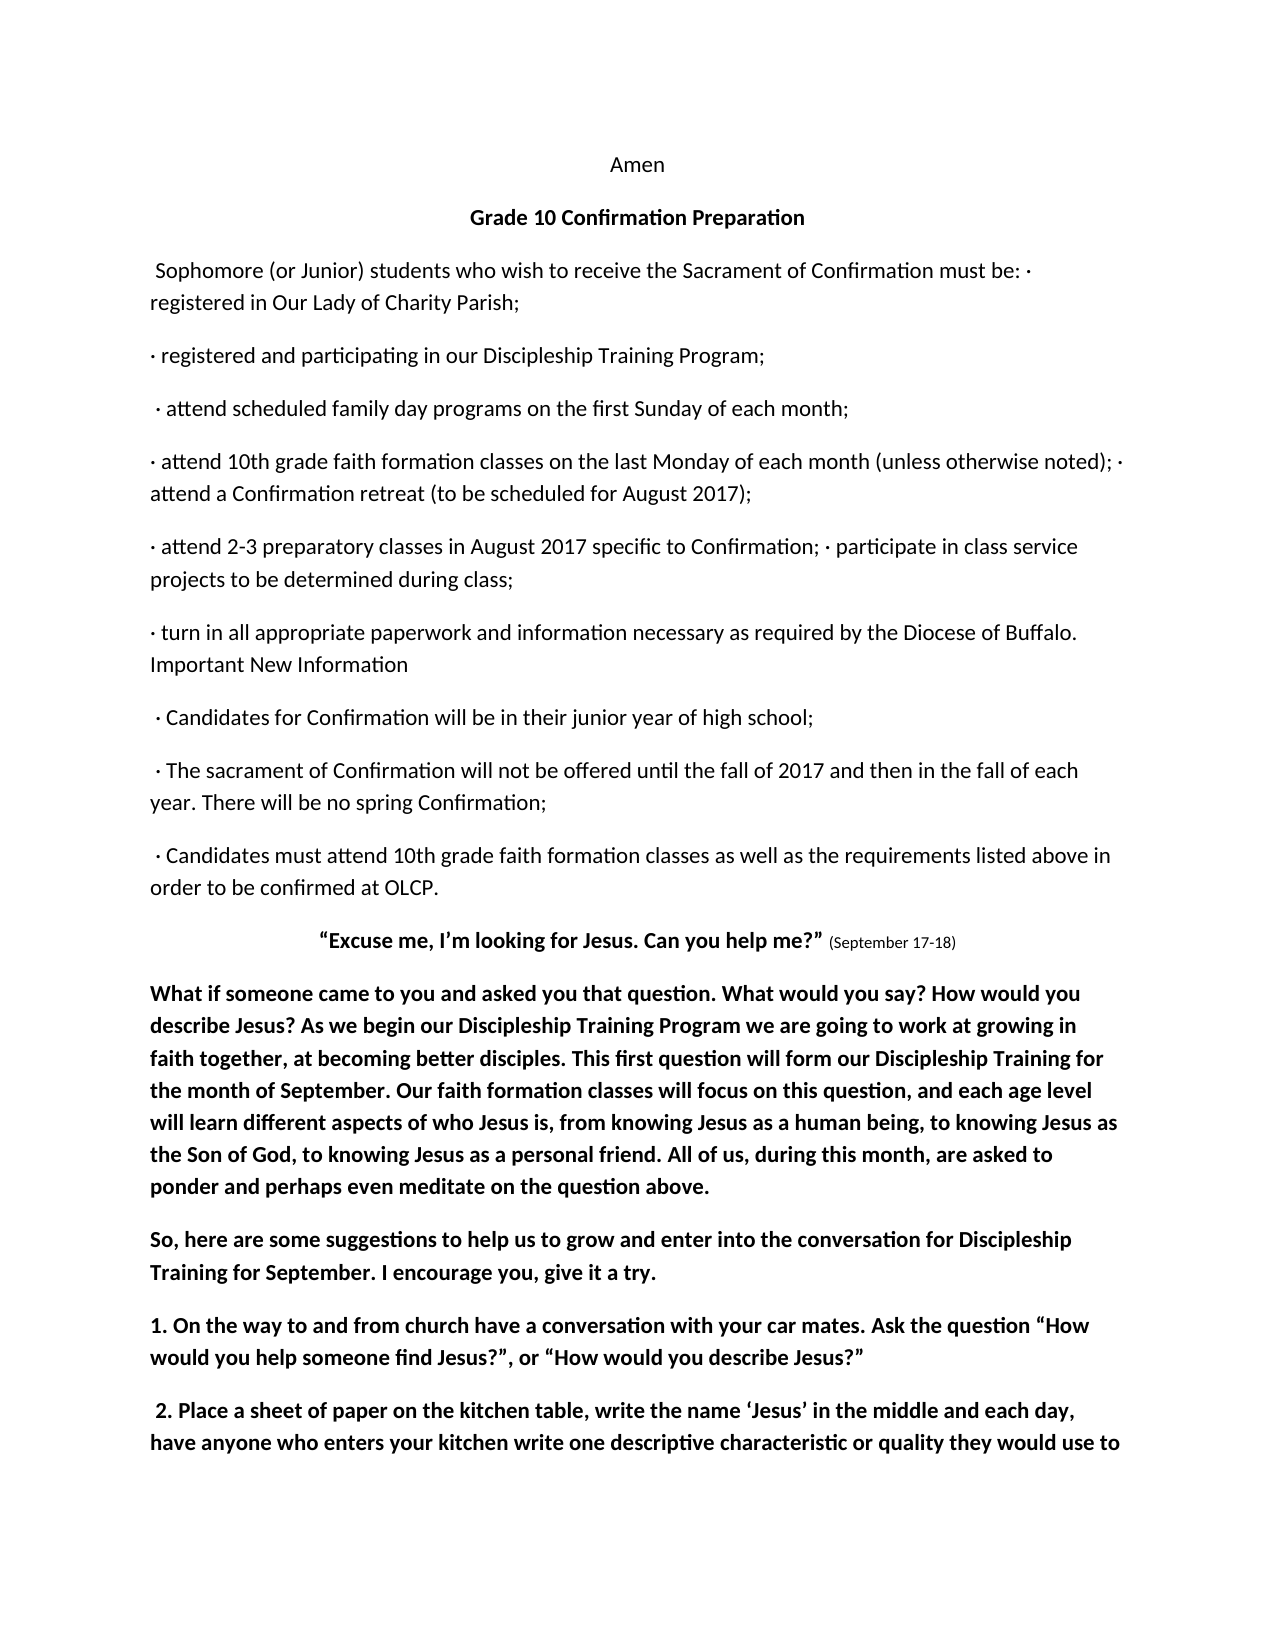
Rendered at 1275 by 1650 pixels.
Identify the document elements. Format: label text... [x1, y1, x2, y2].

text · registered and participating in our Discipleship Training Program; [150, 341, 1125, 369]
text So, here are some suggestions to help us to grow and enter into the conversation for Discipleship Training for September. I encourage you, give it a try. [150, 1226, 1125, 1286]
text Grade 10 Confirmation Preparation [150, 203, 1125, 231]
text What if someone came to you and asked you that question. What would you say? How would you describe Jesus? As we begin our Discipleship Training Program we are going to work at growing in faith together, at becoming better disciples. This first question will form our Discipleship Training for the month of September. Our faith formation classes will focus on this question, and each age level will learn different aspects of who Jesus is, from knowing Jesus as a human being, to knowing Jesus as the Son of God, to knowing Jesus as a personal friend. All of us, during this month, are asked to ponder and perhaps even meditate on the question above. [150, 979, 1125, 1201]
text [150, 1396, 1125, 1456]
text · Candidates for Confirmation will be in their junior year of high school; [150, 703, 1125, 731]
text · The sacrament of Confirmation will not be offered until the fall of 2017 and then in the fall of each year. There will be no spring Confirmation; [150, 756, 1125, 816]
text · attend scheduled family day programs on the first Sunday of each month; [150, 394, 1125, 422]
text · attend 10th grade faith formation classes on the last Monday of each month (unless otherwise noted); · attend a Confirmation retreat (to be scheduled for August 2017); [150, 447, 1125, 507]
text · attend 2-3 preparatory classes in August 2017 specific to Confirmation; · participate in class service projects to be determined during class; [150, 532, 1125, 593]
text · turn in all appropriate paperwork and information necessary as required by the Diocese of Buffalo. Important New Information [150, 618, 1125, 678]
text 1. On the way to and from church have a conversation with your car mates. Ask the question “How would you help someone find Jesus?”, or “How would you describe Jesus?” [150, 1311, 1125, 1371]
text Amen [150, 150, 1125, 178]
text “Excuse me, I’m looking for Jesus. Can you help me?” (September 17-18) [150, 926, 1125, 954]
text Sophomore (or Junior) students who wish to receive the Sacrament of Confirmation must be: · registered in Our Lady of Charity Parish; [150, 256, 1125, 316]
text · Candidates must attend 10th grade faith formation classes as well as the requirements listed above in order to be confirmed at OLCP. [150, 841, 1125, 901]
